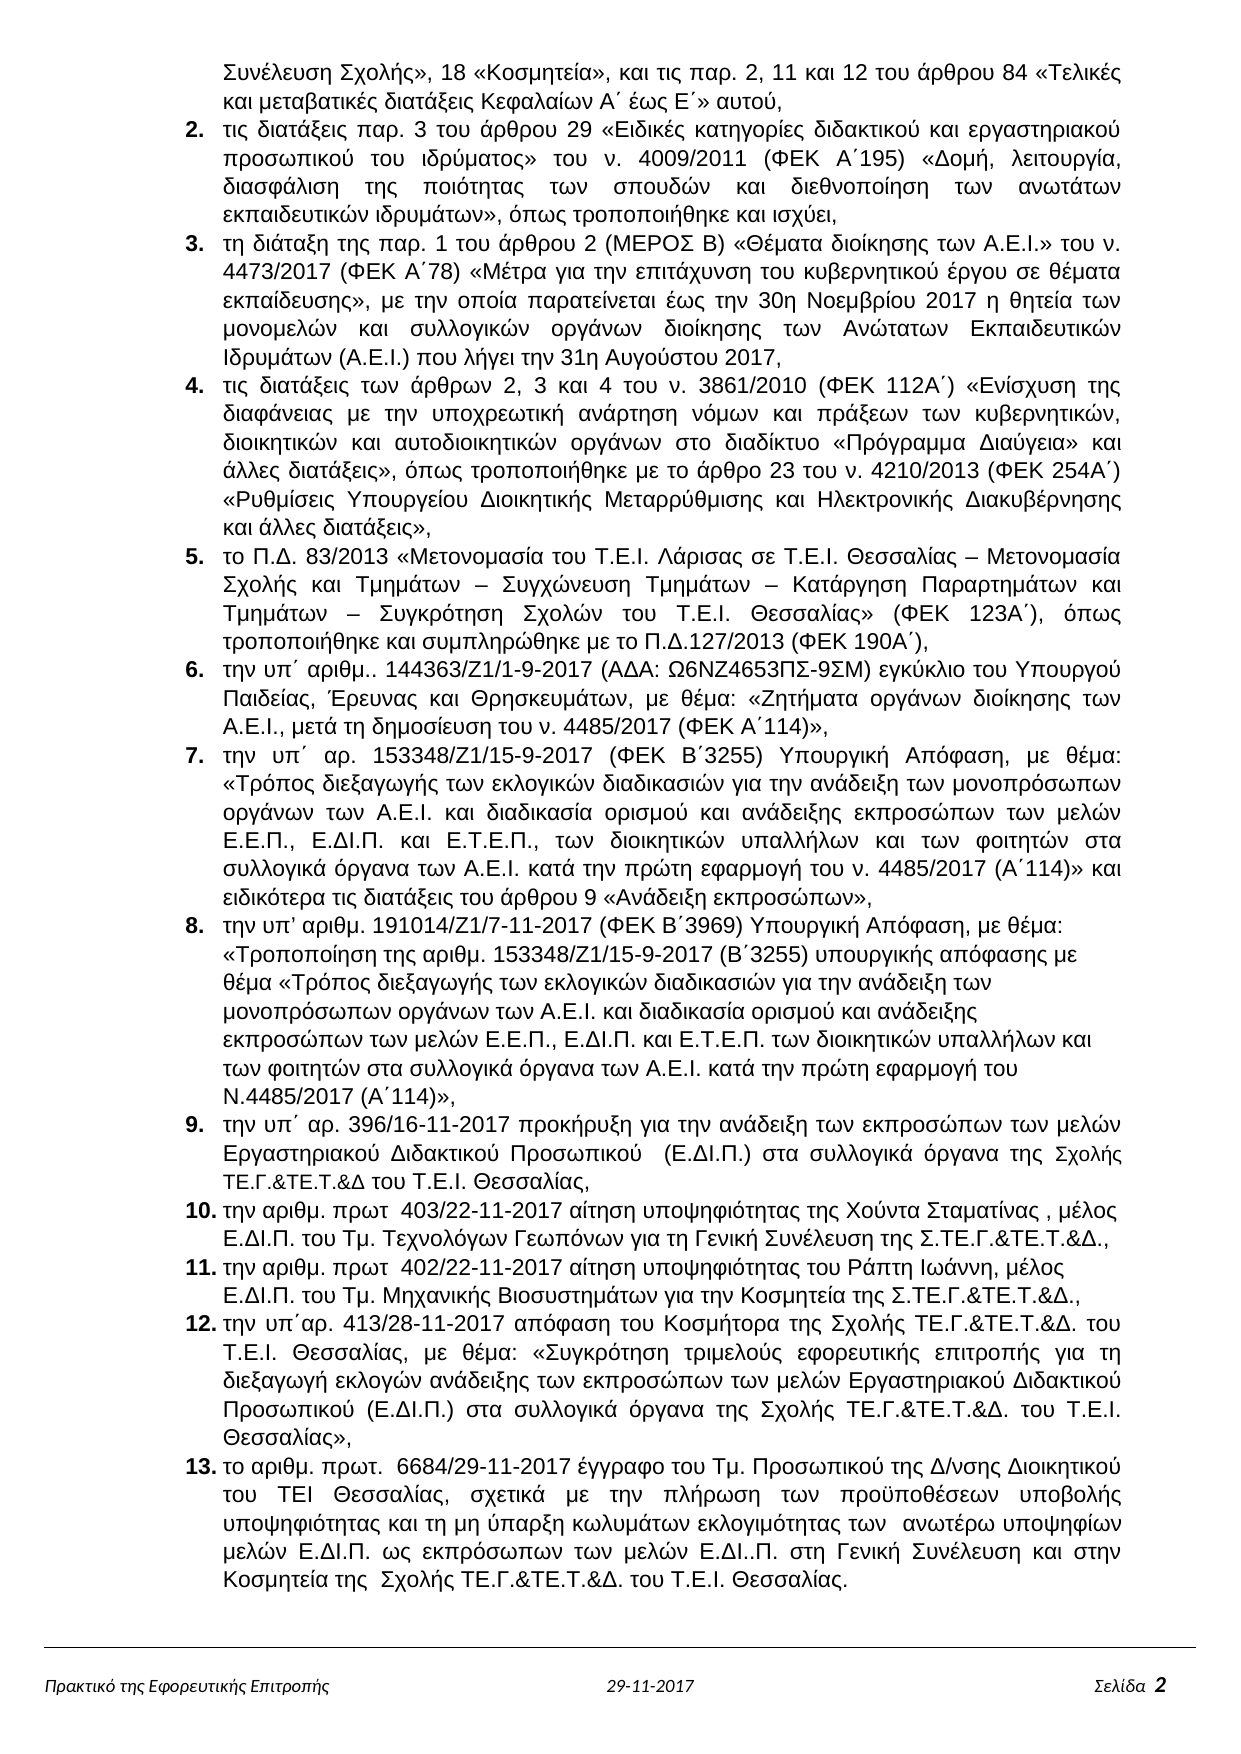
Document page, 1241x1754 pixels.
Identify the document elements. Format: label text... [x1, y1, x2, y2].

list το Π.Δ. 83/2013 «Μετονομασία του Τ.Ε.Ι. Λάρισας σε Τ.Ε.Ι. Θεσσαλίας – Μετονομασία Σχολής και Τμημάτων – Συγχώνευση Τμημάτων – Κατάργηση Παραρτημάτων και Τμημάτων – Συγκρότηση Σχολών του Τ.Ε.Ι. Θεσσαλίας» (ΦΕΚ 123Α΄), όπως τροποποιήθηκε και συμπληρώθηκε με το Π.Δ.127/2013 (ΦΕΚ 190Α΄), [185, 543, 1122, 654]
list το αριθμ. πρωτ. 6684/29-11-2017 έγγραφο του Τμ. Προσωπικού της Δ/νσης Διοικητικού του ΤΕΙ Θεσσαλίας, σχετικά με την πλήρωση των προϋποθέσεων υποβολής υποψηφιότητας και τη μη ύπαρξη κωλυμάτων εκλογιμότητας των ανωτέρω υποψηφίων μελών Ε.ΔΙ.Π. ως εκπρόσωπων των μελών Ε.ΔΙ..Π. στη Γενική Συνέλευση και στην Κοσμητεία της Σχολής ΤΕ.Γ.&ΤΕ.Τ.&Δ. του Τ.Ε.Ι. Θεσσαλίας. [185, 1453, 1122, 1593]
list την υπ΄ αρ. 396/16-11-2017 προκήρυξη για την ανάδειξη των εκπροσώπων των μελών Εργαστηριακού Διδακτικού Προσωπικού (Ε.ΔΙ.Π.) στα συλλογικά όργανα της Σχολής ΤΕ.Γ.&ΤΕ.Τ.&Δ του Τ.Ε.Ι. Θεσσαλίας, [185, 1111, 1122, 1194]
list την υπ΄ αριθμ.. 144363/Ζ1/1-9-2017 (ΑΔΑ: Ω6ΝΖ4653ΠΣ-9ΣΜ) εγκύκλιο του Υπουργού Παιδείας, Έρευνας και Θρησκευμάτων, με θέμα: «Ζητήματα οργάνων διοίκησης των Α.Ε.Ι., μετά τη δημοσίευση του ν. 4485/2017 (ΦΕΚ Α΄114)», [185, 656, 1122, 739]
list την υπ’ αριθμ. 191014/Ζ1/7-11-2017 (ΦΕΚ Β΄3969) Υπουργική Απόφαση, με θέμα: «Τροποποίηση της αριθμ. 153348/Ζ1/15-9-2017 (Β΄3255) υπουργικής απόφασης με θέμα «Τρόπος διεξαγωγής των εκλογικών διαδικασιών για την ανάδειξη των μονοπρόσωπων οργάνων των Α.Ε.Ι. και διαδικασία ορισμού και ανάδειξης εκπροσώπων των μελών Ε.Ε.Π., Ε.ΔΙ.Π. και Ε.Τ.Ε.Π. των διοικητικών υπαλλήλων και των φοιτητών στα συλλογικά όργανα των Α.Ε.Ι. κατά την πρώτη εφαρμογή του Ν.4485/2017 (Α΄114)», [185, 912, 1122, 1109]
list την αριθμ. πρωτ 402/22-11-2017 αίτηση υποψηφιότητας του Ράπτη Ιωάννη, μέλος Ε.ΔΙ.Π. του Τμ. Μηχανικής Βιοσυστημάτων για την Κοσμητεία της Σ.ΤΕ.Γ.&ΤΕ.Τ.&Δ., [185, 1253, 1122, 1308]
list τις διατάξεις παρ. 3 του άρθρου 29 «Ειδικές κατηγορίες διδακτικού και εργαστηριακού προσωπικού του ιδρύματος» του ν. 4009/2011 (ΦΕΚ Α΄195) «Δομή, λειτουργία, διασφάλιση της ποιότητας των σπουδών και διεθνοποίηση των ανωτάτων εκπαιδευτικών ιδρυμάτων», όπως τροποποιήθηκε και ισχύει, [185, 116, 1122, 228]
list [185, 59, 1122, 114]
list τη διάταξη της παρ. 1 του άρθρου 2 (ΜΕΡΟΣ Β) «Θέματα διοίκησης των Α.Ε.Ι.» του ν. 4473/2017 (ΦΕΚ Α΄78) «Μέτρα για την επιτάχυνση του κυβερνητικού έργου σε θέματα εκπαίδευσης», με την οποία παρατείνεται έως την 30η Νοεμβρίου 2017 η θητεία των μονομελών και συλλογικών οργάνων διοίκησης των Ανώτατων Εκπαιδευτικών Ιδρυμάτων (Α.Ε.Ι.) που λήγει την 31η Αυγούστου 2017, [185, 230, 1122, 370]
list την υπ΄ αρ. 153348/Ζ1/15-9-2017 (ΦΕΚ Β΄3255) Υπουργική Απόφαση, με θέμα: «Τρόπος διεξαγωγής των εκλογικών διαδικασιών για την ανάδειξη των μονοπρόσωπων οργάνων των Α.Ε.Ι. και διαδικασία ορισμού και ανάδειξης εκπροσώπων των μελών Ε.Ε.Π., Ε.ΔΙ.Π. και Ε.Τ.Ε.Π., των διοικητικών υπαλλήλων και των φοιτητών στα συλλογικά όργανα των Α.Ε.Ι. κατά την πρώτη εφαρμογή του ν. 4485/2017 (Α΄114)» και ειδικότερα τις διατάξεις του άρθρου 9 «Ανάδειξη εκπροσώπων», [185, 742, 1122, 910]
list τις διατάξεις των άρθρων 2, 3 και 4 του ν. 3861/2010 (ΦΕΚ 112Α΄) «Ενίσχυση της διαφάνειας με την υποχρεωτική ανάρτηση νόμων και πράξεων των κυβερνητικών, διοικητικών και αυτοδιοικητικών οργάνων στο διαδίκτυο «Πρόγραμμα Διαύγεια» και άλλες διατάξεις», όπως τροποποιήθηκε με το άρθρο 23 του ν. 4210/2013 (ΦΕΚ 254Α΄) «Ρυθμίσεις Υπουργείου Διοικητικής Μεταρρύθμισης και Ηλεκτρονικής Διακυβέρνησης και άλλες διατάξεις», [185, 372, 1122, 541]
list την αριθμ. πρωτ 403/22-11-2017 αίτηση υποψηφιότητας της Χούντα Σταματίνας , μέλος Ε.ΔΙ.Π. του Τμ. Τεχνολόγων Γεωπόνων για τη Γενική Συνέλευση της Σ.ΤΕ.Γ.&ΤΕ.Τ.&Δ., [185, 1197, 1122, 1251]
list την υπ΄αρ. 413/28-11-2017 απόφαση του Κοσμήτορα της Σχολής ΤΕ.Γ.&ΤΕ.Τ.&Δ. του Τ.Ε.Ι. Θεσσαλίας, με θέμα: «Συγκρότηση τριμελούς εφορευτικής επιτροπής για τη διεξαγωγή εκλογών ανάδειξης των εκπροσώπων των μελών Εργαστηριακού Διδακτικού Προσωπικού (Ε.ΔΙ.Π.) στα συλλογικά όργανα της Σχολής ΤΕ.Γ.&ΤΕ.Τ.&Δ. του Τ.Ε.Ι. Θεσσαλίας», [185, 1310, 1122, 1451]
